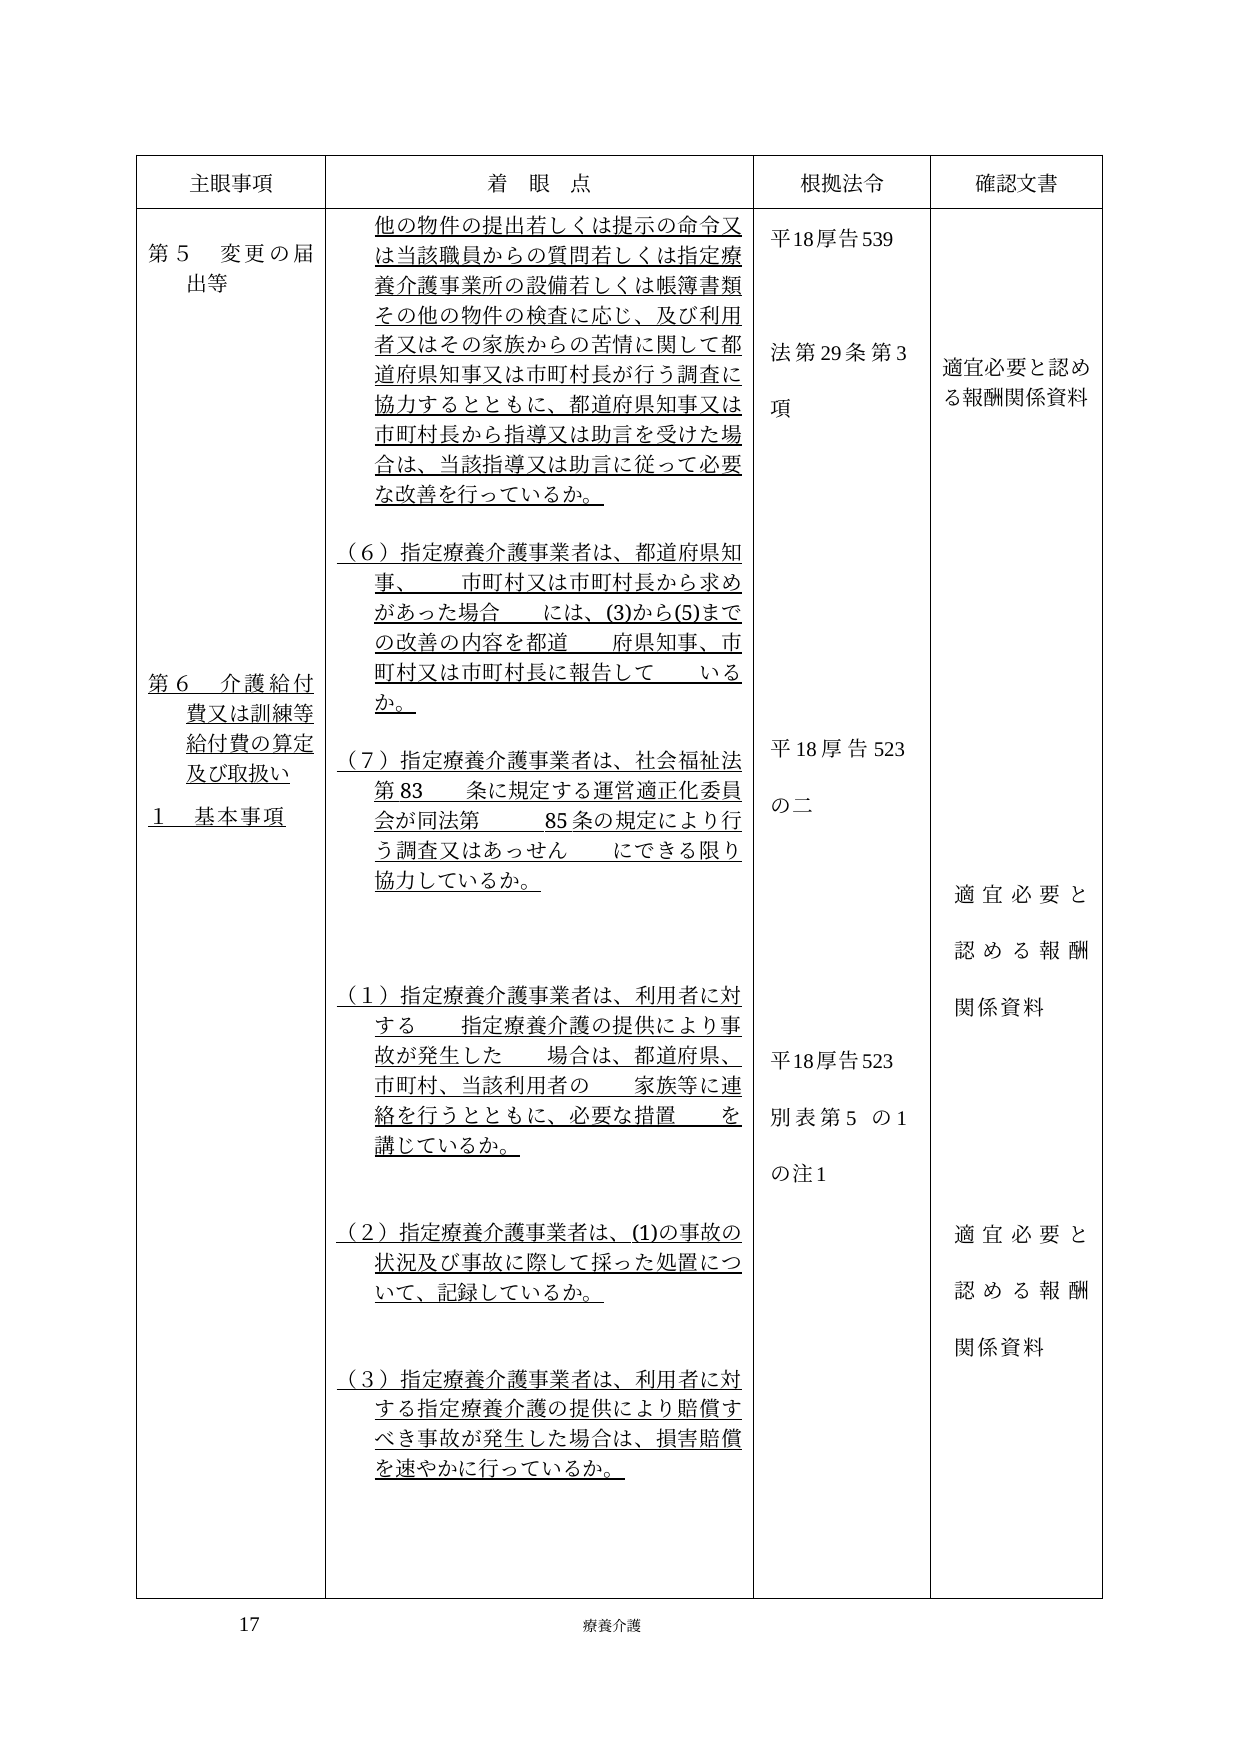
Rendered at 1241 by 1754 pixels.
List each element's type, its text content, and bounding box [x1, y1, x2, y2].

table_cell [326, 209, 753, 1598]
table_header 根拠法令 [754, 156, 930, 208]
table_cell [137, 209, 325, 1598]
table_header 主眼事項 [137, 156, 325, 208]
table_header 着 眼 点 [326, 156, 753, 208]
table_header 確認文書 [931, 156, 1102, 208]
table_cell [931, 209, 1102, 1598]
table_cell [754, 209, 930, 1598]
